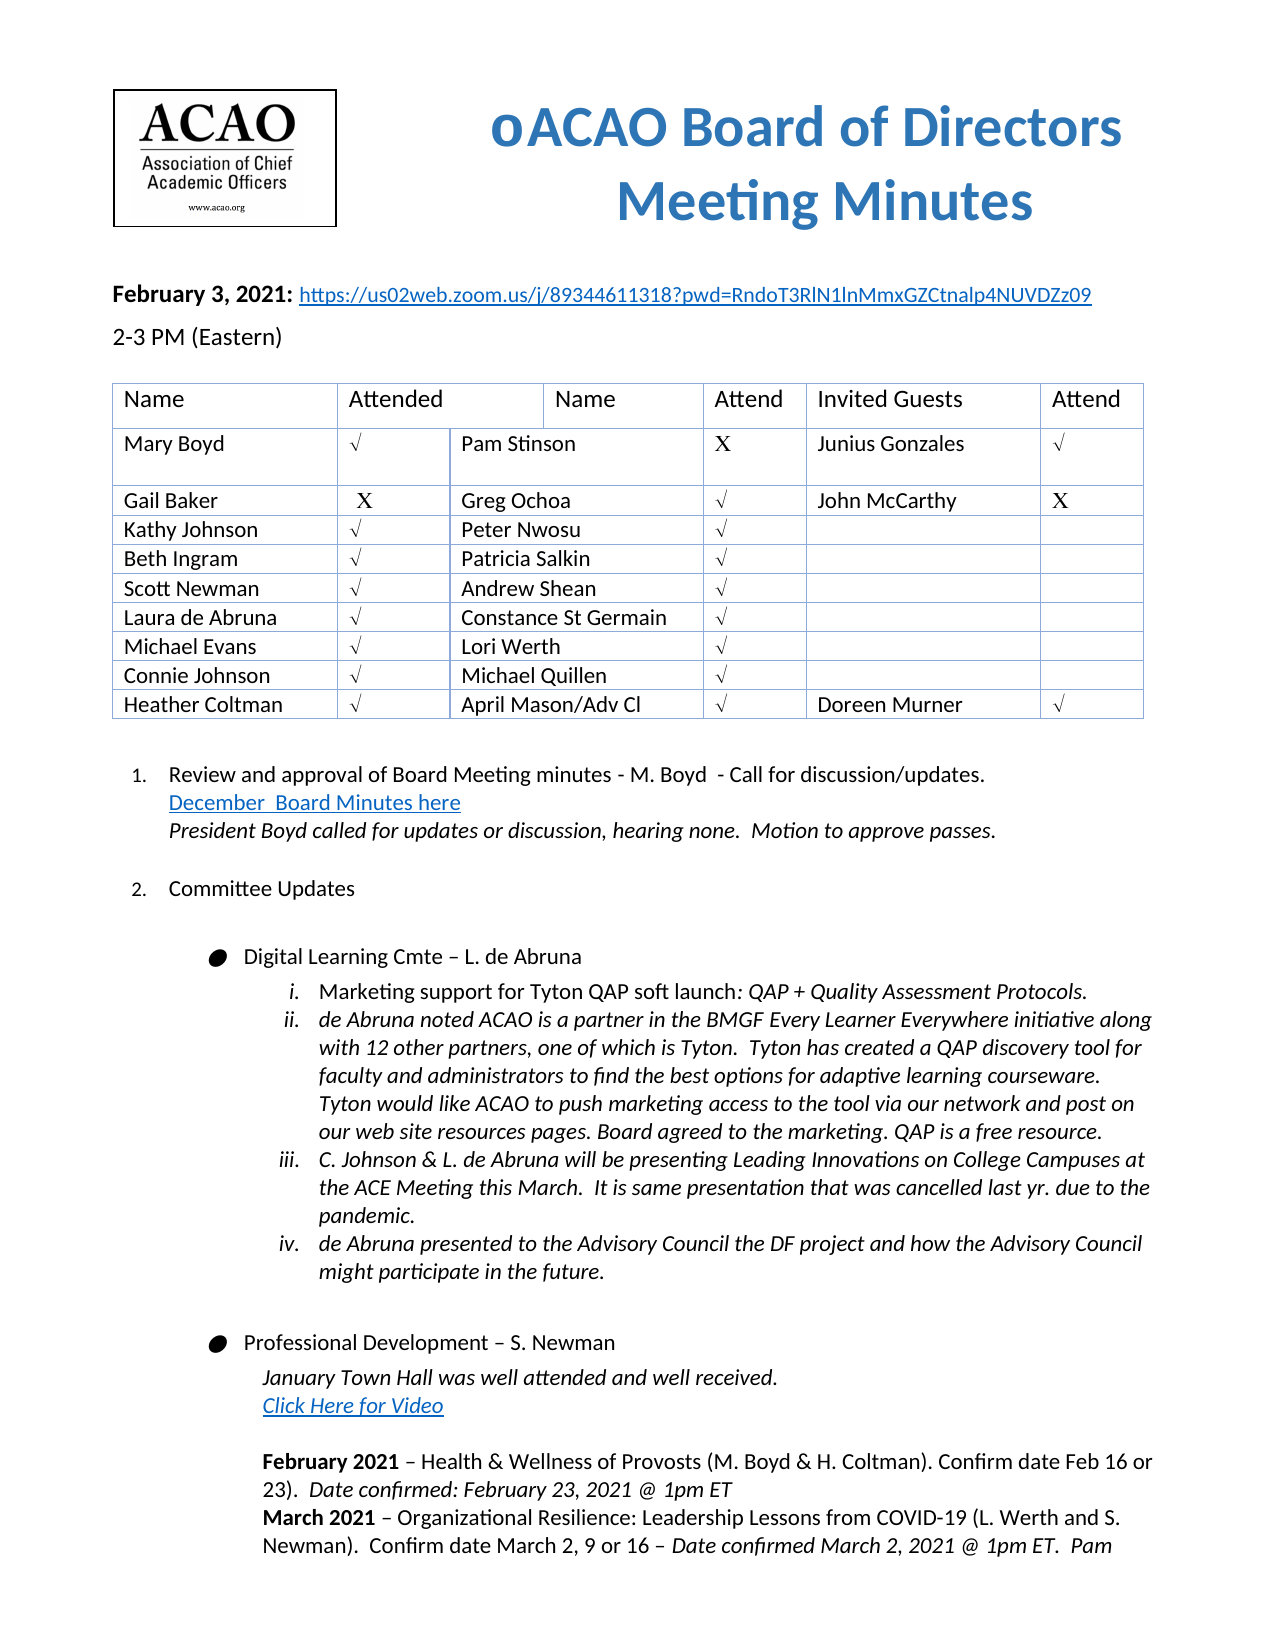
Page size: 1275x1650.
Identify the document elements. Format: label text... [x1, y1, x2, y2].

text December Board Minutes here [169, 788, 1162, 816]
table_cell [338, 574, 449, 602]
table_cell Constance St Germain [451, 603, 703, 631]
table_cell Gail Baker [113, 486, 337, 514]
table_cell [704, 661, 806, 689]
text Click Here for Video [262, 1391, 1162, 1419]
table_cell [807, 632, 1040, 660]
table_cell [338, 690, 449, 718]
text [262, 1503, 1162, 1559]
table_cell Michael Evans [113, 632, 337, 660]
list Digital Learning Cmte – L. de Abruna [206, 930, 1162, 977]
table_cell Doreen Murner [807, 690, 1040, 718]
table_cell Pam Stinson [451, 429, 703, 485]
list de Abruna noted ACAO is a partner in the BMGF Every Learner Everywhere initiative along with 12 other partners, one of which is Tyton. Tyton has created a QAP discovery tool for faculty and administrators to find the best options for adaptive learning courseware. Tyton would like ACAO to push marketing access to the tool via our network and post on our web site resources pages. Board agreed to the marketing. QAP is a free resource. [300, 1005, 1162, 1145]
table_cell Peter Nwosu [451, 516, 703, 543]
table_cell [338, 516, 449, 543]
table_header Invited Guests [807, 384, 1040, 428]
list Marketing support for Tyton QAP soft launch: QAP + Quality Assessment Protocols. [300, 977, 1162, 1005]
table_cell [1041, 603, 1143, 631]
table_cell [704, 486, 806, 514]
table_cell [704, 429, 806, 485]
table_cell Greg Ochoa [451, 486, 703, 514]
table_cell Mary Boyd [113, 429, 337, 485]
table_cell [1041, 486, 1143, 514]
text February 3, 2021: https://us02web.zoom.us/j/89344611318?pwd=RndoT3RlN1lnMmxGZCtnalp4NUVDZz09 [112, 278, 1162, 309]
table_cell [704, 603, 806, 631]
list Review and approval of Board Meeting minutes - M. Boyd - Call for discussion/updates. [131, 760, 1162, 788]
table_cell Kathy Johnson [113, 516, 337, 543]
table_cell [338, 486, 449, 514]
table_header Attend [1041, 384, 1143, 428]
text February 2021 – Health & Wellness of Provosts (M. Boyd & H. Coltman). Confirm date Feb 16 or 23). Date confirmed: February 23, 2021 @ 1pm ET [262, 1447, 1162, 1503]
list de Abruna presented to the Advisory Council the DF project and how the Advisory Council might participate in the future. [300, 1229, 1162, 1286]
picture [129, 97, 304, 218]
table_cell [1041, 545, 1143, 573]
table_cell [1041, 429, 1143, 485]
table_cell Laura de Abruna [113, 603, 337, 631]
table_cell [704, 690, 806, 718]
table_cell [1041, 661, 1143, 689]
table_cell [1041, 516, 1143, 543]
table_cell John McCarthy [807, 486, 1040, 514]
table_cell [807, 661, 1040, 689]
table_header Name [544, 384, 703, 428]
table_cell [807, 545, 1040, 573]
table_cell [338, 603, 449, 631]
table_cell [338, 429, 449, 485]
table_cell [807, 603, 1040, 631]
table_cell Junius Gonzales [807, 429, 1040, 485]
table_cell [338, 632, 449, 660]
table_cell Andrew Shean [451, 574, 703, 602]
text 2-3 PM (Eastern) [112, 321, 1162, 352]
table_header Attend [704, 384, 806, 428]
table_cell [1041, 690, 1143, 718]
list Committee Updates [131, 874, 1162, 902]
table_cell [704, 516, 806, 543]
table_cell [704, 632, 806, 660]
table_cell Scott Newman [113, 574, 337, 602]
table_cell [338, 545, 449, 573]
text January Town Hall was well attended and well received. [262, 1363, 1162, 1391]
table_cell [704, 574, 806, 602]
list Professional Development – S. Newman [206, 1316, 1162, 1363]
table_cell Connie Johnson [113, 661, 337, 689]
list ACAO Board of Directors Meeting Minutes [450, 90, 1162, 235]
table_cell Lori Werth [451, 632, 703, 660]
table_cell Heather Coltman [113, 690, 337, 718]
table_cell [1041, 632, 1143, 660]
table_cell Beth Ingram [113, 545, 337, 573]
table_cell [704, 545, 806, 573]
table_cell April Mason/Adv Cl [451, 690, 703, 718]
list C. Johnson & L. de Abruna will be presenting Leading Innovations on College Campuses at the ACE Meeting this March. It is same presentation that was cancelled last yr. due to the pandemic. [300, 1145, 1162, 1229]
table_cell [807, 516, 1040, 543]
table_header Attended [338, 384, 543, 428]
table_cell [807, 574, 1040, 602]
table_cell [1041, 574, 1143, 602]
table_cell Patricia Salkin [451, 545, 703, 573]
text President Boyd called for updates or discussion, hearing none. Motion to approve passes. [169, 816, 1162, 844]
table_header Name [113, 384, 337, 428]
table_cell Michael Quillen [451, 661, 703, 689]
table_cell [338, 661, 449, 689]
